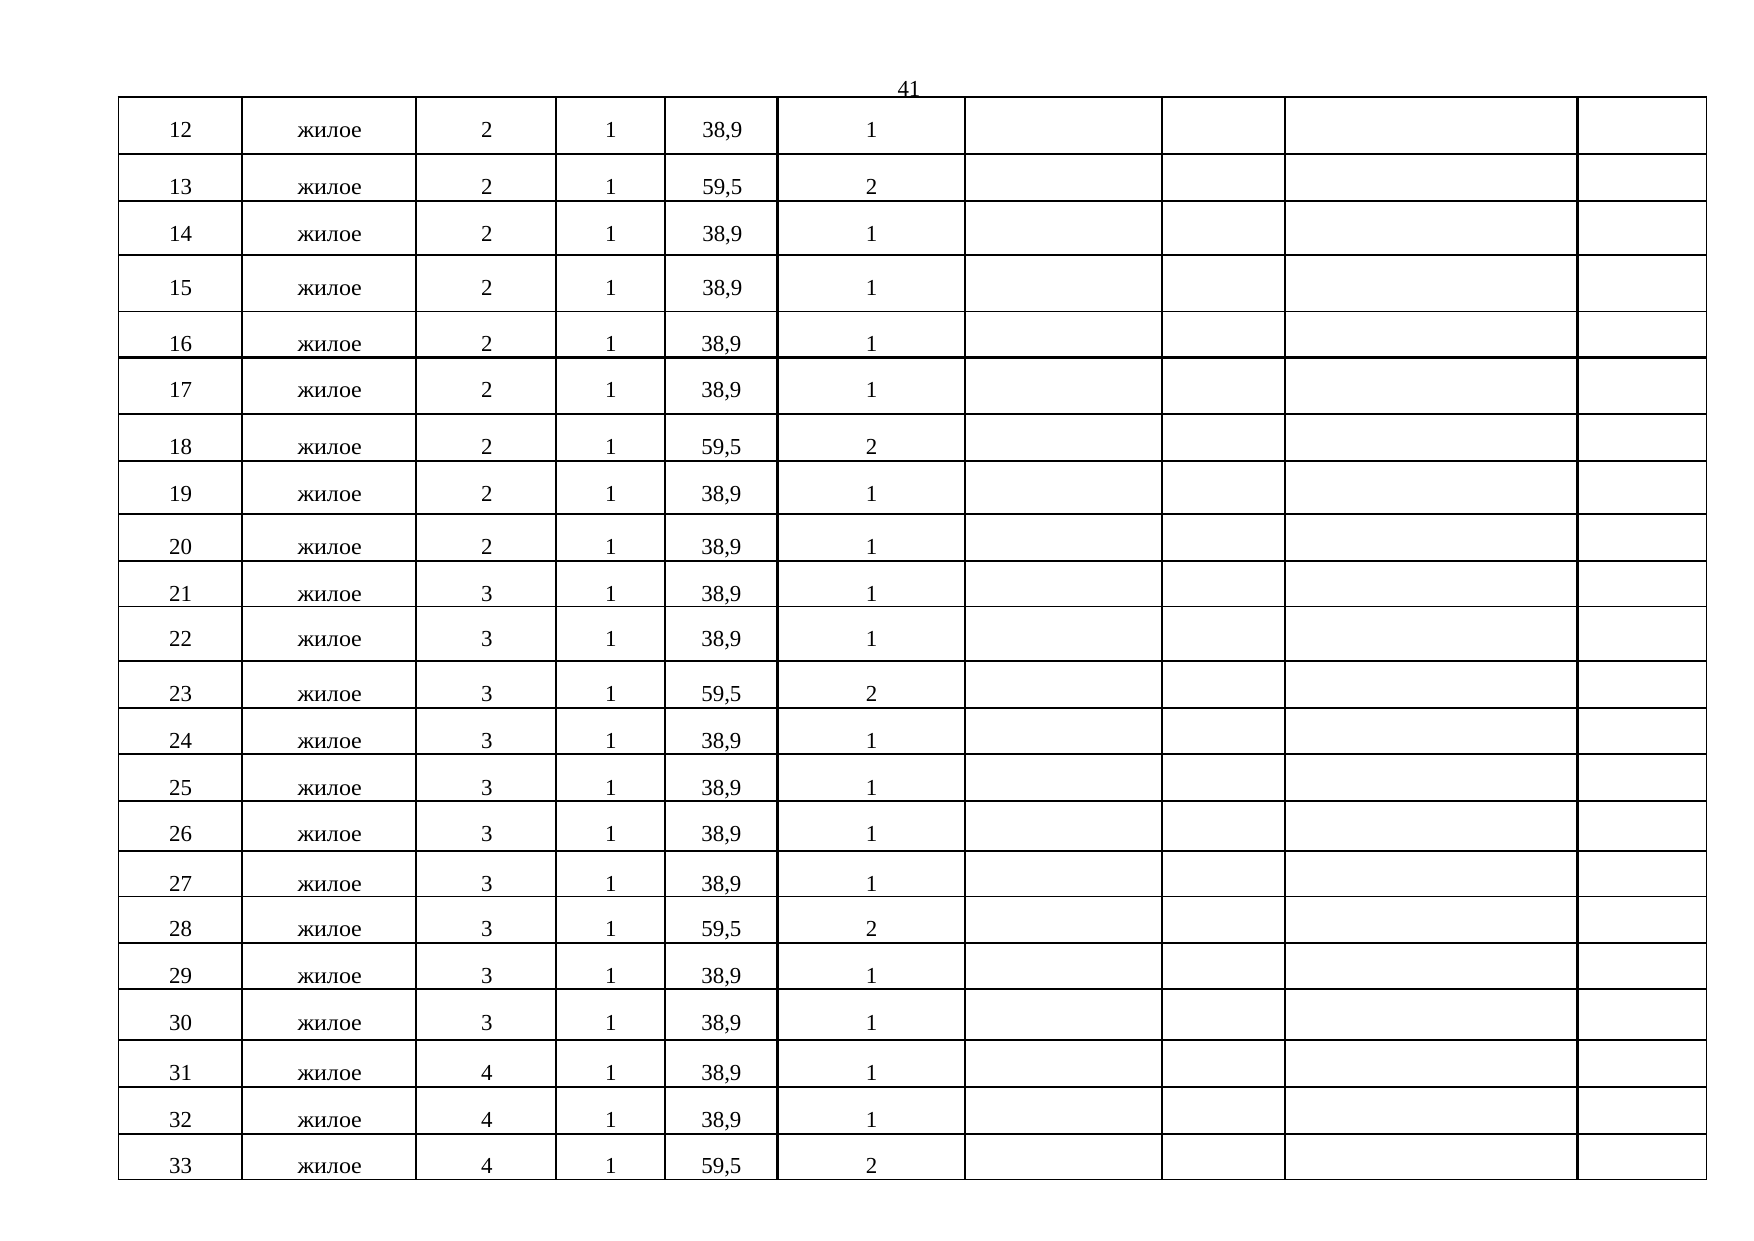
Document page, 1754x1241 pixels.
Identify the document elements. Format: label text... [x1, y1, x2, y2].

table_cell 1 [557, 607, 664, 660]
table_cell 59,5 [666, 1135, 776, 1179]
table_cell [966, 562, 1161, 606]
table_cell [1163, 98, 1284, 153]
table_cell 38,9 [666, 1088, 776, 1132]
table_cell [1286, 562, 1576, 606]
table_cell 28 [119, 897, 241, 942]
table_cell 19 [119, 462, 241, 513]
table_cell жилое [243, 98, 415, 153]
table_cell [1163, 944, 1284, 988]
table_cell 2 [417, 462, 555, 513]
table_cell [1579, 1088, 1706, 1132]
table_cell 1 [557, 515, 664, 560]
table_cell 1 [557, 852, 664, 896]
table_cell 1 [779, 944, 964, 988]
table_cell жилое [243, 607, 415, 660]
table_cell 1 [557, 256, 664, 311]
table_cell [1286, 709, 1576, 753]
table_cell 2 [417, 98, 555, 153]
table_cell 15 [119, 256, 241, 311]
table_cell [966, 202, 1161, 254]
table_cell [1579, 256, 1706, 311]
table_cell 3 [417, 990, 555, 1039]
table_cell 1 [557, 98, 664, 153]
table_cell 1 [557, 897, 664, 942]
table_cell 1 [557, 1088, 664, 1132]
table_cell 3 [417, 897, 555, 942]
table_cell [1286, 359, 1576, 413]
table_cell 1 [779, 562, 964, 606]
table_cell 1 [557, 155, 664, 200]
table_cell жилое [243, 256, 415, 311]
table_cell 1 [779, 990, 964, 1039]
table_cell 59,5 [666, 415, 776, 459]
table_cell 38,9 [666, 256, 776, 311]
table_cell [1579, 607, 1706, 660]
table_cell [966, 852, 1161, 896]
table_cell 17 [119, 359, 241, 413]
table_cell 27 [119, 852, 241, 896]
table_cell [1579, 802, 1706, 850]
table_cell 1 [779, 98, 964, 153]
table_cell 38,9 [666, 515, 776, 560]
table_cell жилое [243, 662, 415, 707]
table_cell [1579, 415, 1706, 459]
table_cell [1163, 709, 1284, 753]
table_cell [1286, 462, 1576, 513]
table_cell [1163, 1041, 1284, 1086]
table_cell [1286, 755, 1576, 800]
table_cell 18 [119, 415, 241, 459]
table_cell [1286, 944, 1576, 988]
table_cell жилое [243, 1041, 415, 1086]
table_cell 2 [417, 202, 555, 254]
table_cell 1 [557, 312, 664, 356]
table_cell жилое [243, 515, 415, 560]
table_cell [1163, 802, 1284, 850]
table_cell жилое [243, 709, 415, 753]
table_cell 4 [417, 1135, 555, 1179]
table_cell [1163, 562, 1284, 606]
table_cell [966, 462, 1161, 513]
table_cell [1286, 1135, 1576, 1179]
table_cell 2 [417, 312, 555, 356]
table_cell 26 [119, 802, 241, 850]
table_cell 1 [779, 802, 964, 850]
table_cell 32 [119, 1088, 241, 1132]
table_cell [966, 256, 1161, 311]
table_cell [1163, 662, 1284, 707]
table_cell [1286, 202, 1576, 254]
table_cell [1163, 852, 1284, 896]
table_cell [1163, 607, 1284, 660]
table_cell [966, 897, 1161, 942]
table_cell [966, 990, 1161, 1039]
table_cell жилое [243, 897, 415, 942]
table_cell 1 [779, 202, 964, 254]
table_cell [966, 98, 1161, 153]
table_cell 1 [557, 562, 664, 606]
table_cell [1286, 98, 1576, 153]
table_cell [1163, 256, 1284, 311]
table_cell [966, 802, 1161, 850]
table_cell [966, 1135, 1161, 1179]
table_cell жилое [243, 155, 415, 200]
table_cell 38,9 [666, 312, 776, 356]
table_cell 1 [557, 662, 664, 707]
table_cell 4 [417, 1041, 555, 1086]
table_cell [966, 1088, 1161, 1132]
table_cell 1 [779, 256, 964, 311]
table_cell [1579, 1041, 1706, 1086]
table_cell [966, 709, 1161, 753]
table_cell [1579, 312, 1706, 356]
table_cell 2 [779, 662, 964, 707]
table_cell 1 [779, 755, 964, 800]
table_cell 59,5 [666, 155, 776, 200]
table_cell 3 [417, 662, 555, 707]
table_cell [1286, 852, 1576, 896]
table_cell [1163, 202, 1284, 254]
table_cell 1 [557, 990, 664, 1039]
table_cell 2 [417, 415, 555, 459]
table_cell [966, 312, 1161, 356]
table_cell 1 [779, 852, 964, 896]
table_cell [1163, 990, 1284, 1039]
table_cell жилое [243, 462, 415, 513]
table_cell 1 [557, 359, 664, 413]
table_cell 2 [779, 155, 964, 200]
table_cell [966, 662, 1161, 707]
table_cell [1579, 709, 1706, 753]
table_cell 2 [417, 515, 555, 560]
table_cell 38,9 [666, 359, 776, 413]
table_cell жилое [243, 562, 415, 606]
table_cell 3 [417, 709, 555, 753]
table_cell 13 [119, 155, 241, 200]
table_cell 1 [557, 202, 664, 254]
table_cell [1286, 155, 1576, 200]
table_cell 1 [779, 312, 964, 356]
table_cell 1 [557, 462, 664, 513]
table_cell [1163, 897, 1284, 942]
table_cell жилое [243, 415, 415, 459]
table_cell [1579, 359, 1706, 413]
table_cell [1579, 98, 1706, 153]
table_cell [1286, 256, 1576, 311]
table_cell 2 [779, 897, 964, 942]
table_cell 3 [417, 852, 555, 896]
table_cell 38,9 [666, 202, 776, 254]
table_cell 1 [779, 462, 964, 513]
table_cell 25 [119, 755, 241, 800]
table_cell [1163, 755, 1284, 800]
table_cell 14 [119, 202, 241, 254]
table_cell 1 [557, 709, 664, 753]
table_cell 59,5 [666, 897, 776, 942]
table_cell жилое [243, 359, 415, 413]
table_cell [1286, 515, 1576, 560]
table_cell 1 [779, 359, 964, 413]
table_cell 3 [417, 562, 555, 606]
table_cell [1579, 990, 1706, 1039]
table_cell 2 [417, 256, 555, 311]
table_cell 38,9 [666, 562, 776, 606]
table_cell [1163, 359, 1284, 413]
table_cell 38,9 [666, 990, 776, 1039]
table_cell [1579, 944, 1706, 988]
table_cell 29 [119, 944, 241, 988]
table_cell [1286, 1088, 1576, 1132]
table_cell 3 [417, 944, 555, 988]
table_cell [1286, 1041, 1576, 1086]
table_cell 1 [557, 802, 664, 850]
table_cell [1579, 852, 1706, 896]
table_cell 1 [779, 1088, 964, 1132]
table_cell 38,9 [666, 98, 776, 153]
table_cell [966, 415, 1161, 459]
table_cell 38,9 [666, 462, 776, 513]
table_cell 2 [779, 1135, 964, 1179]
table_cell [1286, 415, 1576, 459]
table_cell [966, 755, 1161, 800]
table_cell [1163, 515, 1284, 560]
table_cell [1579, 662, 1706, 707]
table_cell [1163, 312, 1284, 356]
table_cell [1579, 755, 1706, 800]
table_cell 2 [417, 155, 555, 200]
table_cell 24 [119, 709, 241, 753]
table_cell 33 [119, 1135, 241, 1179]
table_cell 1 [557, 1041, 664, 1086]
table_cell [1286, 607, 1576, 660]
table_cell [1163, 1135, 1284, 1179]
table_cell 22 [119, 607, 241, 660]
table_cell 38,9 [666, 1041, 776, 1086]
table_cell 21 [119, 562, 241, 606]
table_cell жилое [243, 990, 415, 1039]
table_cell [1579, 202, 1706, 254]
table_cell жилое [243, 944, 415, 988]
table_cell 38,9 [666, 944, 776, 988]
table_cell [1286, 662, 1576, 707]
table_cell 59,5 [666, 662, 776, 707]
table_cell 3 [417, 607, 555, 660]
table_cell 1 [779, 515, 964, 560]
table_cell [1579, 155, 1706, 200]
table_cell [966, 359, 1161, 413]
table_cell [1163, 1088, 1284, 1132]
table_cell [966, 1041, 1161, 1086]
table_cell [1286, 897, 1576, 942]
table_cell [1163, 155, 1284, 200]
table_cell 1 [557, 415, 664, 459]
table_cell жилое [243, 1088, 415, 1132]
table_cell жилое [243, 202, 415, 254]
table_cell 1 [779, 607, 964, 660]
table_cell 2 [779, 415, 964, 459]
table_cell 3 [417, 802, 555, 850]
table_cell 1 [557, 944, 664, 988]
table_cell [966, 944, 1161, 988]
table_cell 23 [119, 662, 241, 707]
table_cell жилое [243, 1135, 415, 1179]
table_cell 38,9 [666, 802, 776, 850]
table_cell [1579, 515, 1706, 560]
table_cell 12 [119, 98, 241, 153]
table_cell 2 [417, 359, 555, 413]
table_cell жилое [243, 802, 415, 850]
table_cell [1286, 990, 1576, 1039]
table_cell жилое [243, 755, 415, 800]
table_cell [1286, 802, 1576, 850]
table_cell 30 [119, 990, 241, 1039]
table_cell 16 [119, 312, 241, 356]
table_cell [966, 607, 1161, 660]
table_cell жилое [243, 852, 415, 896]
table_cell 1 [557, 1135, 664, 1179]
table_cell 1 [779, 709, 964, 753]
table_cell [1286, 312, 1576, 356]
table_cell жилое [243, 312, 415, 356]
table_cell [966, 155, 1161, 200]
table_cell [1579, 1135, 1706, 1179]
table_cell 3 [417, 755, 555, 800]
table_cell 1 [779, 1041, 964, 1086]
table_cell [966, 515, 1161, 560]
table_cell 38,9 [666, 755, 776, 800]
table_cell 38,9 [666, 709, 776, 753]
table_cell 31 [119, 1041, 241, 1086]
table_cell 4 [417, 1088, 555, 1132]
table_cell [1163, 462, 1284, 513]
table_cell [1579, 462, 1706, 513]
table_cell [1579, 562, 1706, 606]
table_cell 20 [119, 515, 241, 560]
table_cell 1 [557, 755, 664, 800]
table_cell 38,9 [666, 607, 776, 660]
table_cell [1579, 897, 1706, 942]
table_cell [1163, 415, 1284, 459]
table_cell 38,9 [666, 852, 776, 896]
